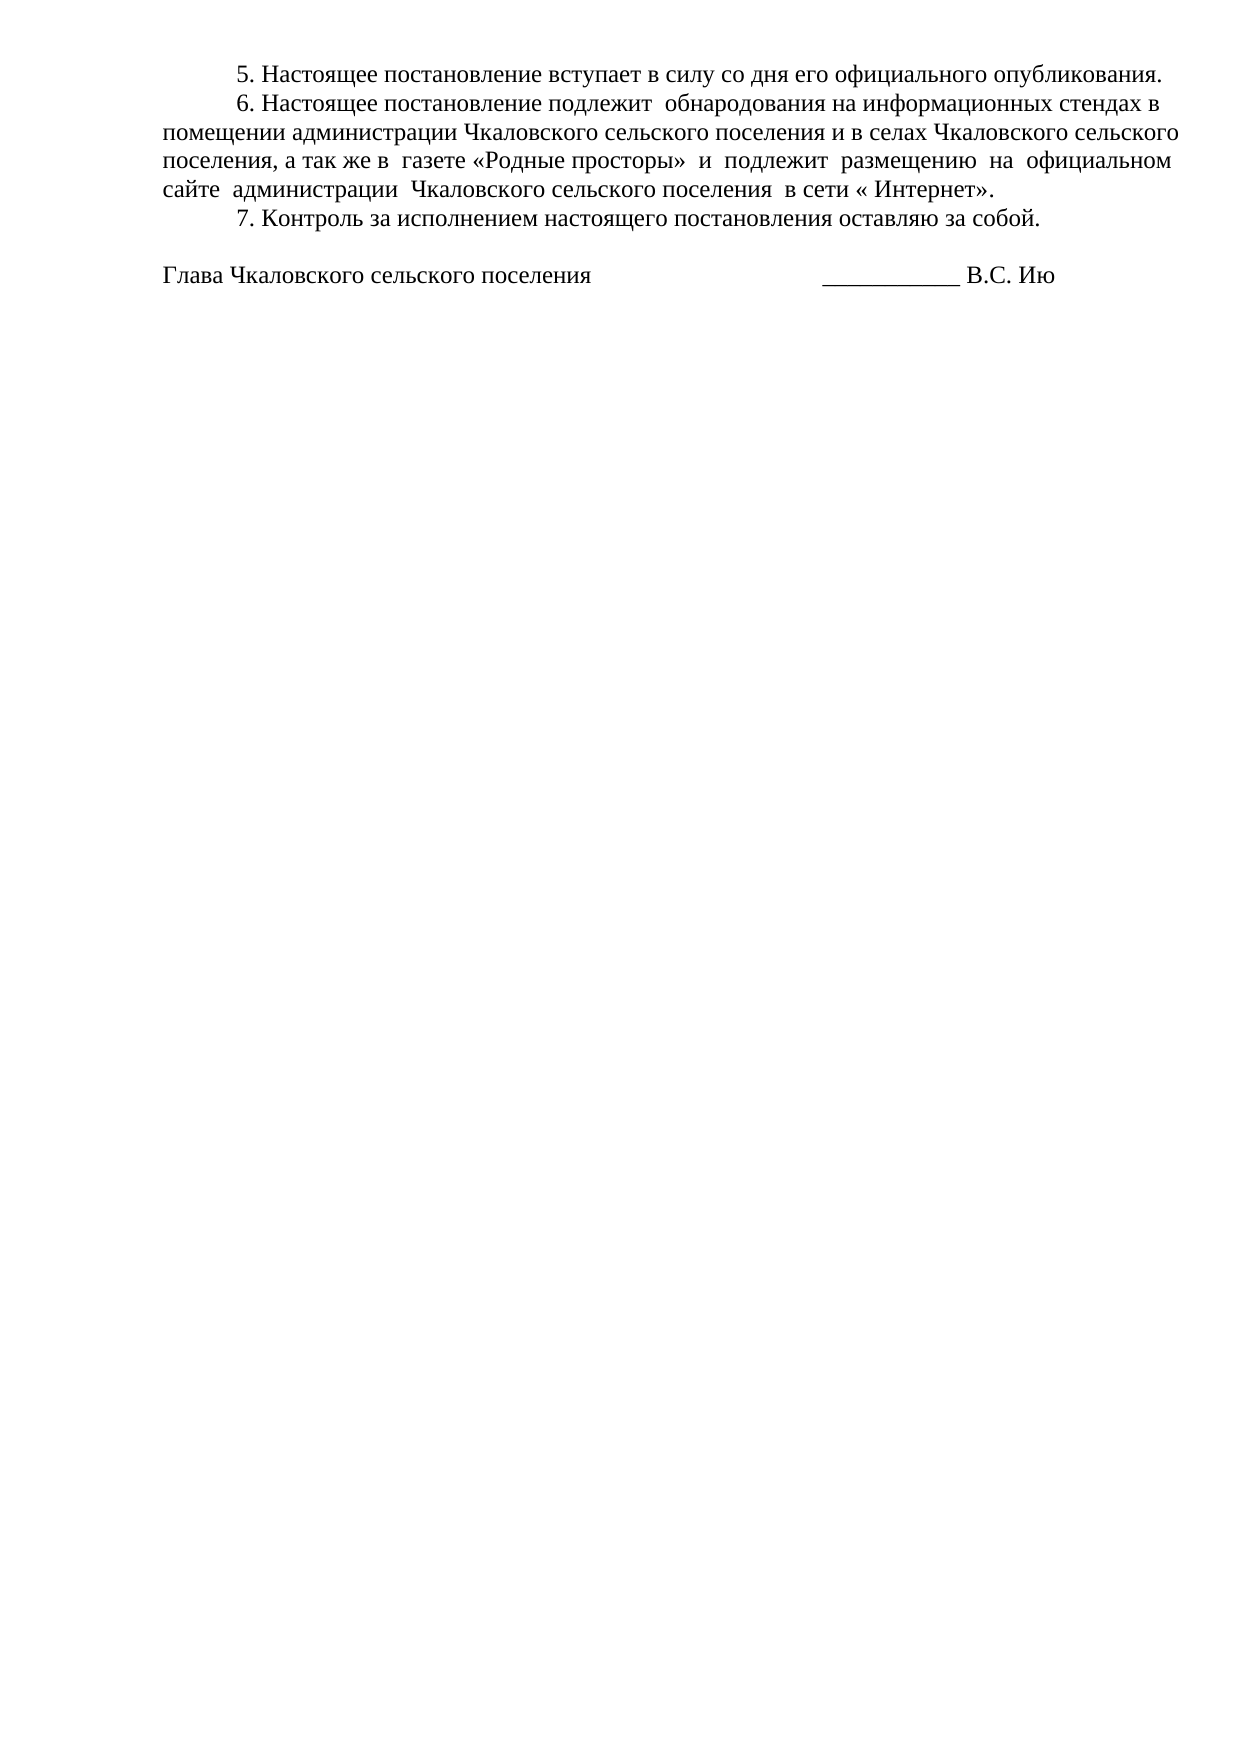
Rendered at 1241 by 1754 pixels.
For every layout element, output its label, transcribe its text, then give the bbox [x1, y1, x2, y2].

text 7. Контроль за исполнением настоящего постановления оставляю за собой. [162, 203, 1196, 232]
text 5. Настоящее постановление вступает в силу со дня его официального опубликования. [162, 59, 1196, 88]
text Глава Чкаловского сельского поселения ___________ В.С. Ию [162, 260, 1196, 289]
text 6. Настоящее постановление подлежит обнародования на информационных стендах в помещении администрации Чкаловского сельского поселения и в селах Чкаловского сельского поселения, а так же в газете «Родные просторы» и подлежит размещению на официальном сайте администрации Чкаловского сельского поселения в сети « Интернет». [162, 88, 1196, 203]
